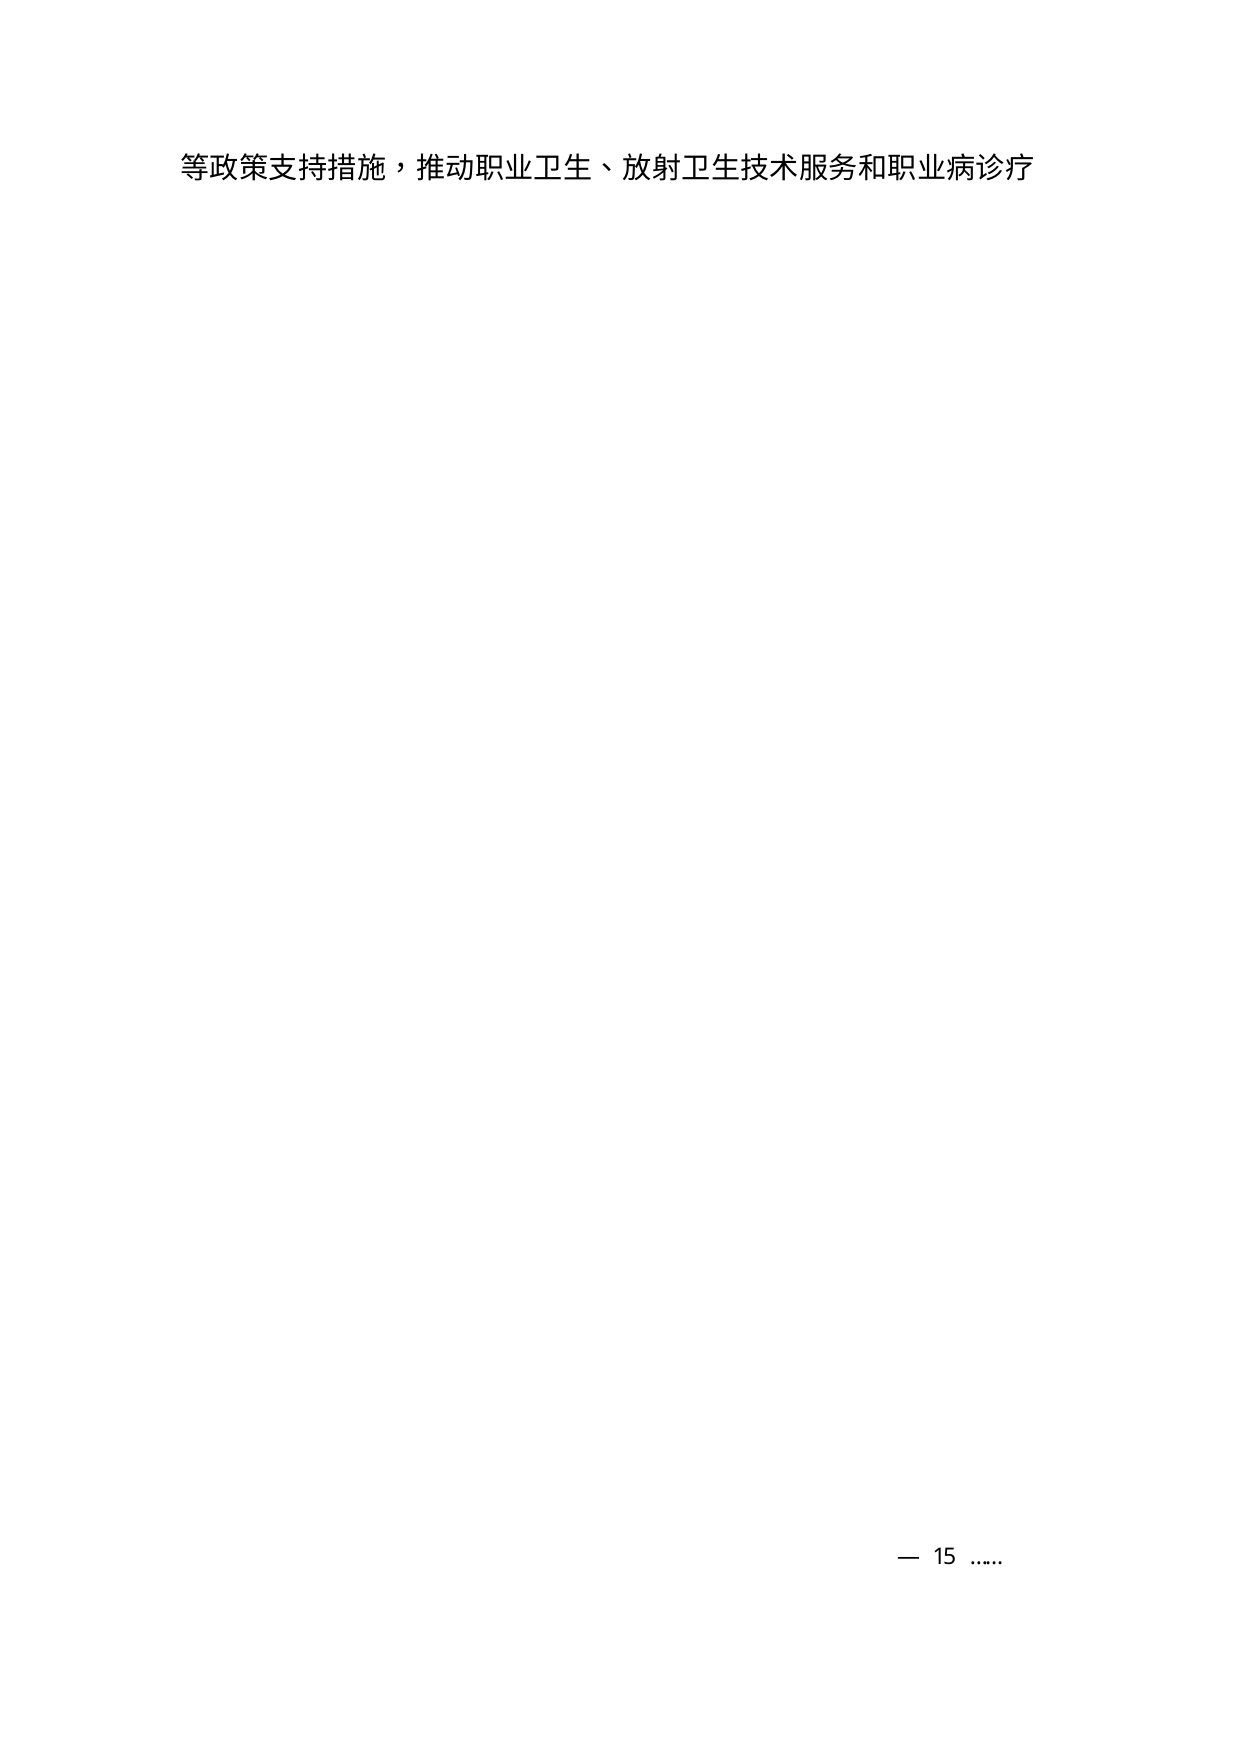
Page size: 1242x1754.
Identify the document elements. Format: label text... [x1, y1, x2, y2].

text 等政策支持措施，推动职业卫生、放射卫生技术服务和职业病诊疗 [180, 149, 1064, 185]
